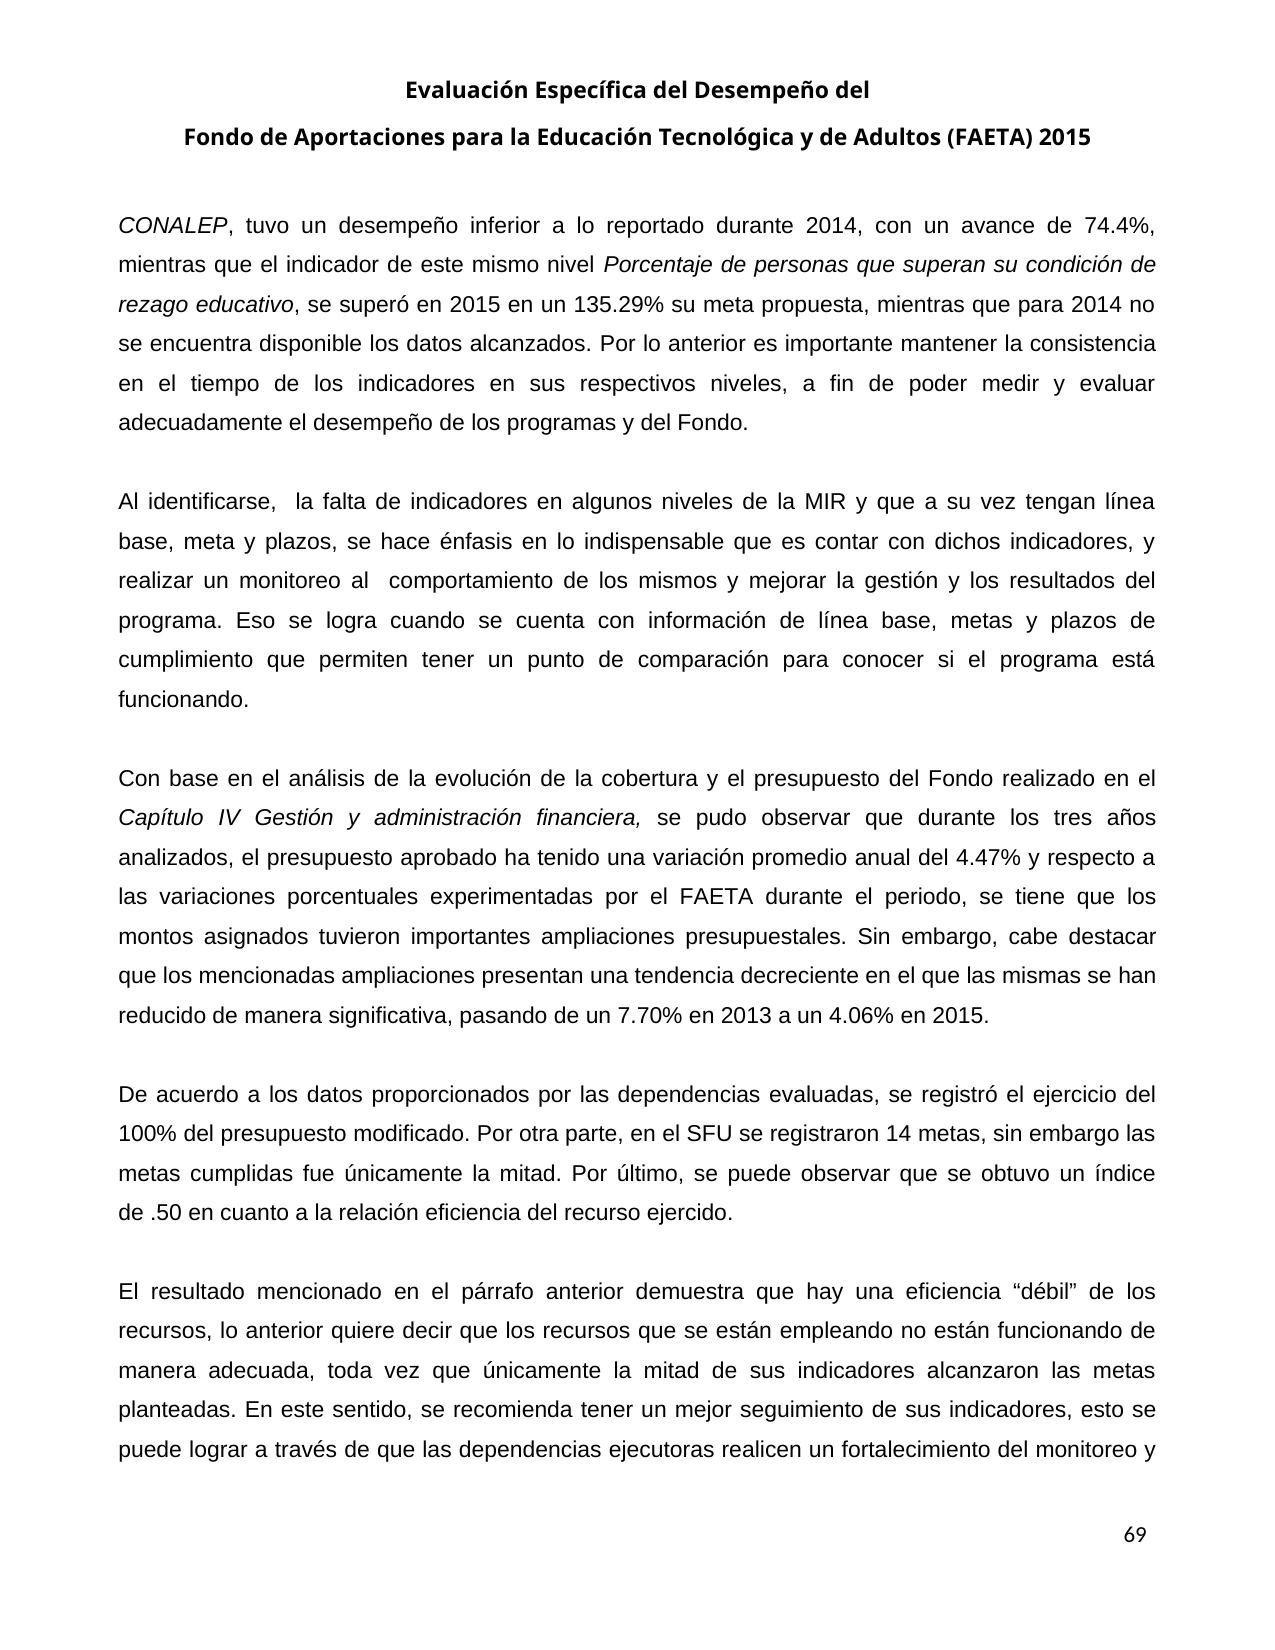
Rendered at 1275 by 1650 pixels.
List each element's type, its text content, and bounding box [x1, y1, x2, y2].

text Al identificarse, la falta de indicadores en algunos niveles de la MIR y que a su vez tengan línea base, meta y plazos, se hace énfasis en lo indispensable que es contar con dichos indicadores, y realizar un monitoreo al comportamiento de los mismos y mejorar la gestión y los resultados del programa. Eso se logra cuando se cuenta con información de línea base, metas y plazos de cumplimiento que permiten tener un punto de comparación para conocer si el programa está funcionando. [118, 488, 1157, 712]
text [118, 1278, 1157, 1462]
text De acuerdo a los datos proporcionados por las dependencias evaluadas, se registró el ejercicio del 100% del presupuesto modificado. Por otra parte, en el SFU se registraron 14 metas, sin embargo las metas cumplidas fue únicamente la mitad. Por último, se puede observar que se obtuvo un índice de .50 en cuanto a la relación eficiencia del recurso ejercido. [118, 1081, 1157, 1225]
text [118, 212, 1157, 436]
text Con base en el análisis de la evolución de la cobertura y el presupuesto del Fondo realizado en el Capítulo IV Gestión y administración financiera, se pudo observar que durante los tres años analizados, el presupuesto aprobado ha tenido una variación promedio anual del 4.47% y respecto a las variaciones porcentuales experimentadas por el FAETA durante el periodo, se tiene que los montos asignados tuvieron importantes ampliaciones presupuestales. Sin embargo, cabe destacar que los mencionadas ampliaciones presentan una tendencia decreciente en el que las mismas se han reducido de manera significativa, pasando de un 7.70% en 2013 a un 4.06% en 2015. [118, 765, 1157, 1028]
